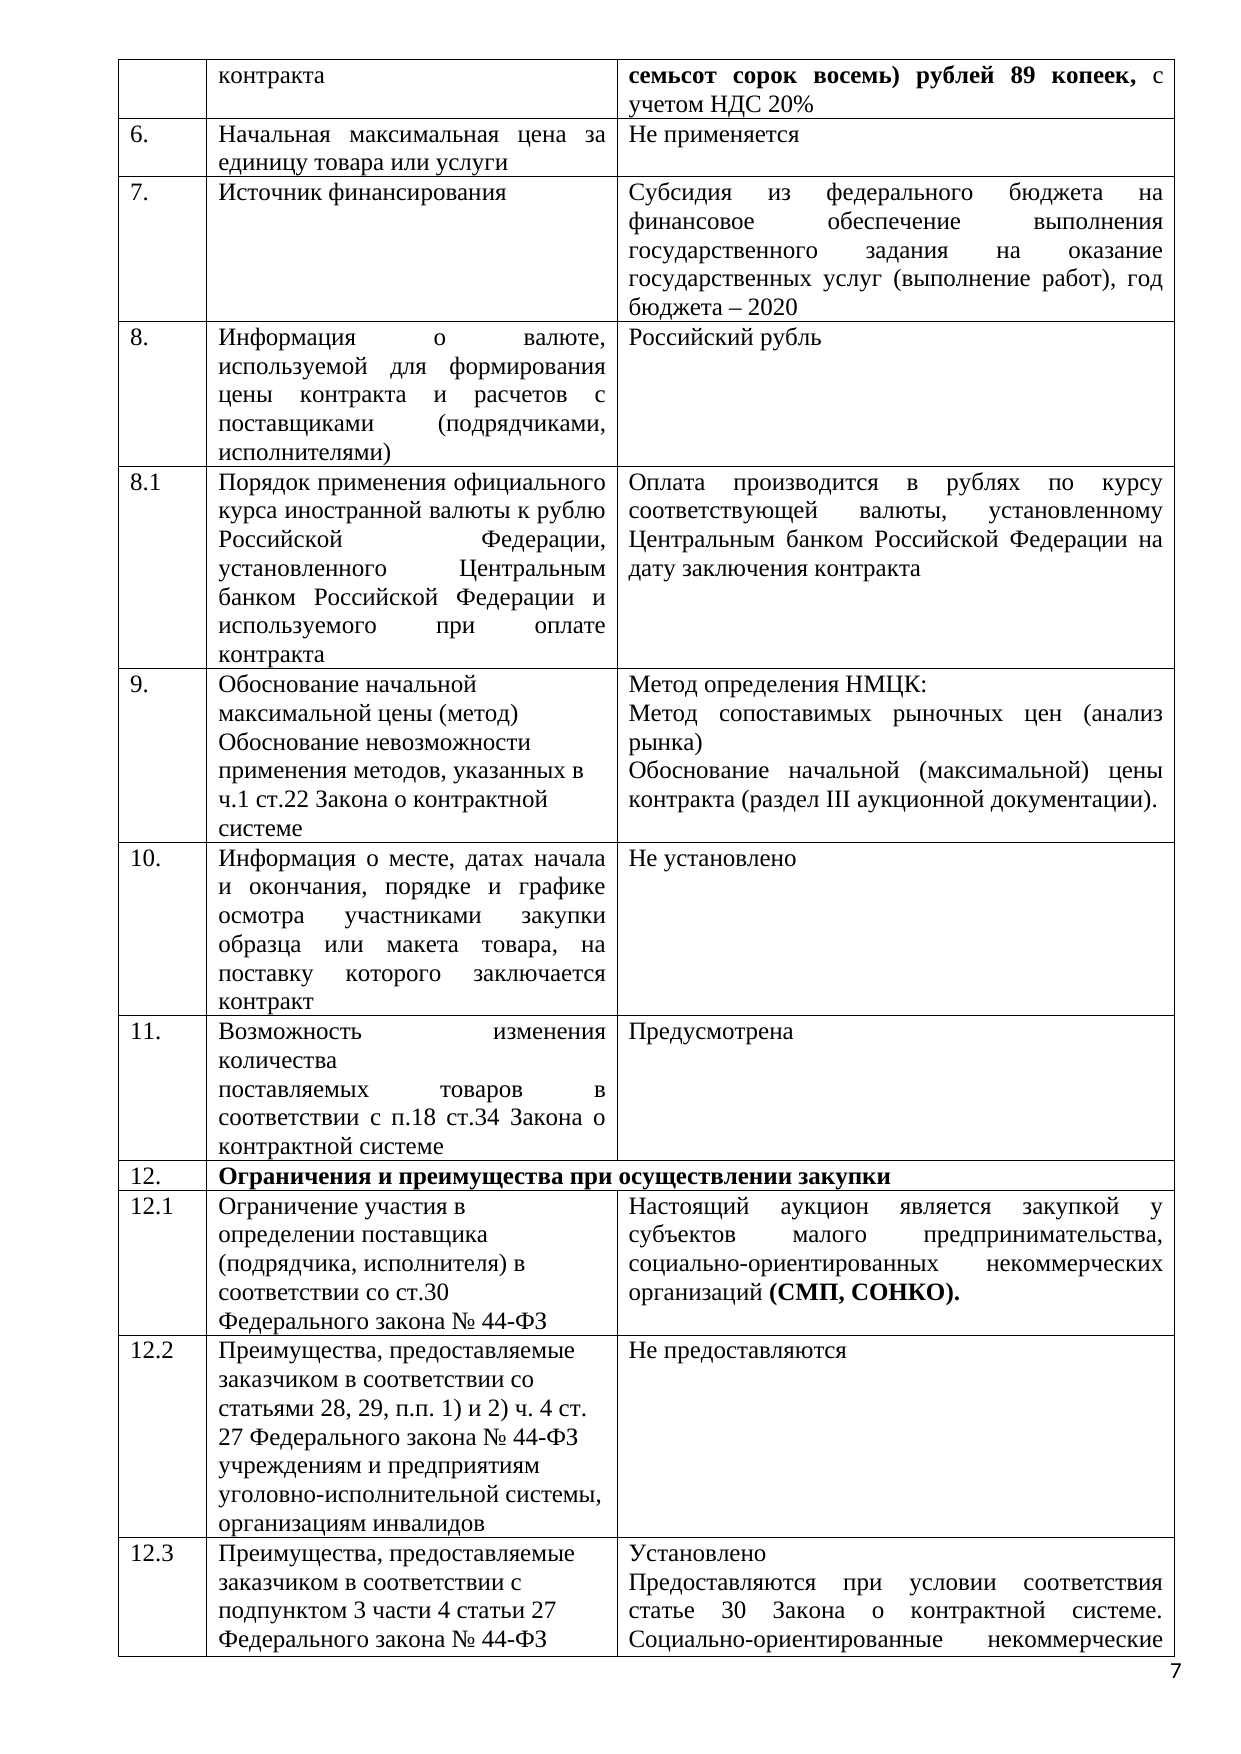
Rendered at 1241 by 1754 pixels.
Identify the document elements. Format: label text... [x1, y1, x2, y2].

table_cell Не установлено [618, 843, 1174, 1015]
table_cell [618, 60, 1174, 118]
table_cell 7. [119, 177, 206, 321]
table_cell 5. [119, 60, 206, 118]
table_cell Субсидия из федерального бюджета на финансовое обеспечение выполнения государственного задания на оказание государственных услуг (выполнение работ), год бюджета – 2020 [618, 177, 1174, 321]
table_cell 8. [119, 322, 206, 466]
table_cell 10. [119, 843, 206, 1015]
table_cell 11. [119, 1016, 206, 1160]
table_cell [618, 1538, 1174, 1656]
table_cell Источник финансирования [207, 177, 617, 321]
table_cell 6. [119, 119, 206, 176]
table_cell Не применяется [618, 119, 1174, 176]
table_cell 12.1 [119, 1191, 206, 1334]
table_cell Преимущества, предоставляемые заказчиком в соответствии со статьями 28, 29, п.п. 1) и 2) ч. 4 ст. 27 Федерального закона № 44-ФЗ учреждениям и предприятиям уголовно-исполнительной системы, организациям инвалидов [207, 1336, 617, 1537]
table_cell Предусмотрена [618, 1016, 1174, 1160]
table_cell 12.3 [119, 1538, 206, 1656]
table_cell Настоящий аукцион является закупкой у субъектов малого предпринимательства, социально-ориентированных некоммерческих организаций (СМП, СОНКО). [618, 1191, 1174, 1334]
table_cell Порядок применения официального курса иностранной валюты к рублю Российской Федерации, установленного Центральным банком Российской Федерации и используемого при оплате контракта [207, 467, 617, 668]
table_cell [207, 60, 617, 118]
table_cell Российский рубль [618, 322, 1174, 466]
table_cell 12. [119, 1161, 206, 1190]
table_cell Возможность изменения количества поставляемых товаров в соответствии с п.18 ст.34 Закона о контрактной системе [207, 1016, 617, 1160]
table_cell Информация о валюте, используемой для формирования цены контракта и расчетов с поставщиками (подрядчиками, исполнителями) [207, 322, 617, 466]
table_cell Метод определения НМЦК: Метод сопоставимых рыночных цен (анализ рынка) Обоснование начальной (максимальной) цены контракта (раздел III аукционной документации). [618, 669, 1174, 842]
table_cell 9. [119, 669, 206, 842]
table_cell Обоснование начальной максимальной цены (метод) Обоснование невозможности применения методов, указанных в ч.1 ст.22 Закона о контрактной системе [207, 669, 617, 842]
table_cell Оплата производится в рублях по курсу соответствующей валюты, установленному Центральным банком Российской Федерации на дату заключения контракта [618, 467, 1174, 668]
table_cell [207, 1538, 617, 1656]
table_cell 12.2 [119, 1336, 206, 1537]
table_cell Ограничения и преимущества при осуществлении закупки [207, 1161, 1174, 1190]
table_cell Ограничение участия в определении поставщика (подрядчика, исполнителя) в соответствии со ст.30 Федерального закона № 44-ФЗ [207, 1191, 617, 1334]
table_cell Начальная максимальная цена за единицу товара или услуги [207, 119, 617, 176]
table_cell 8.1 [119, 467, 206, 668]
table_cell Не предоставляются [618, 1336, 1174, 1537]
table_cell Информация о месте, датах начала и окончания, порядке и графике осмотра участниками закупки образца или макета товара, на поставку которого заключается контракт [207, 843, 617, 1015]
